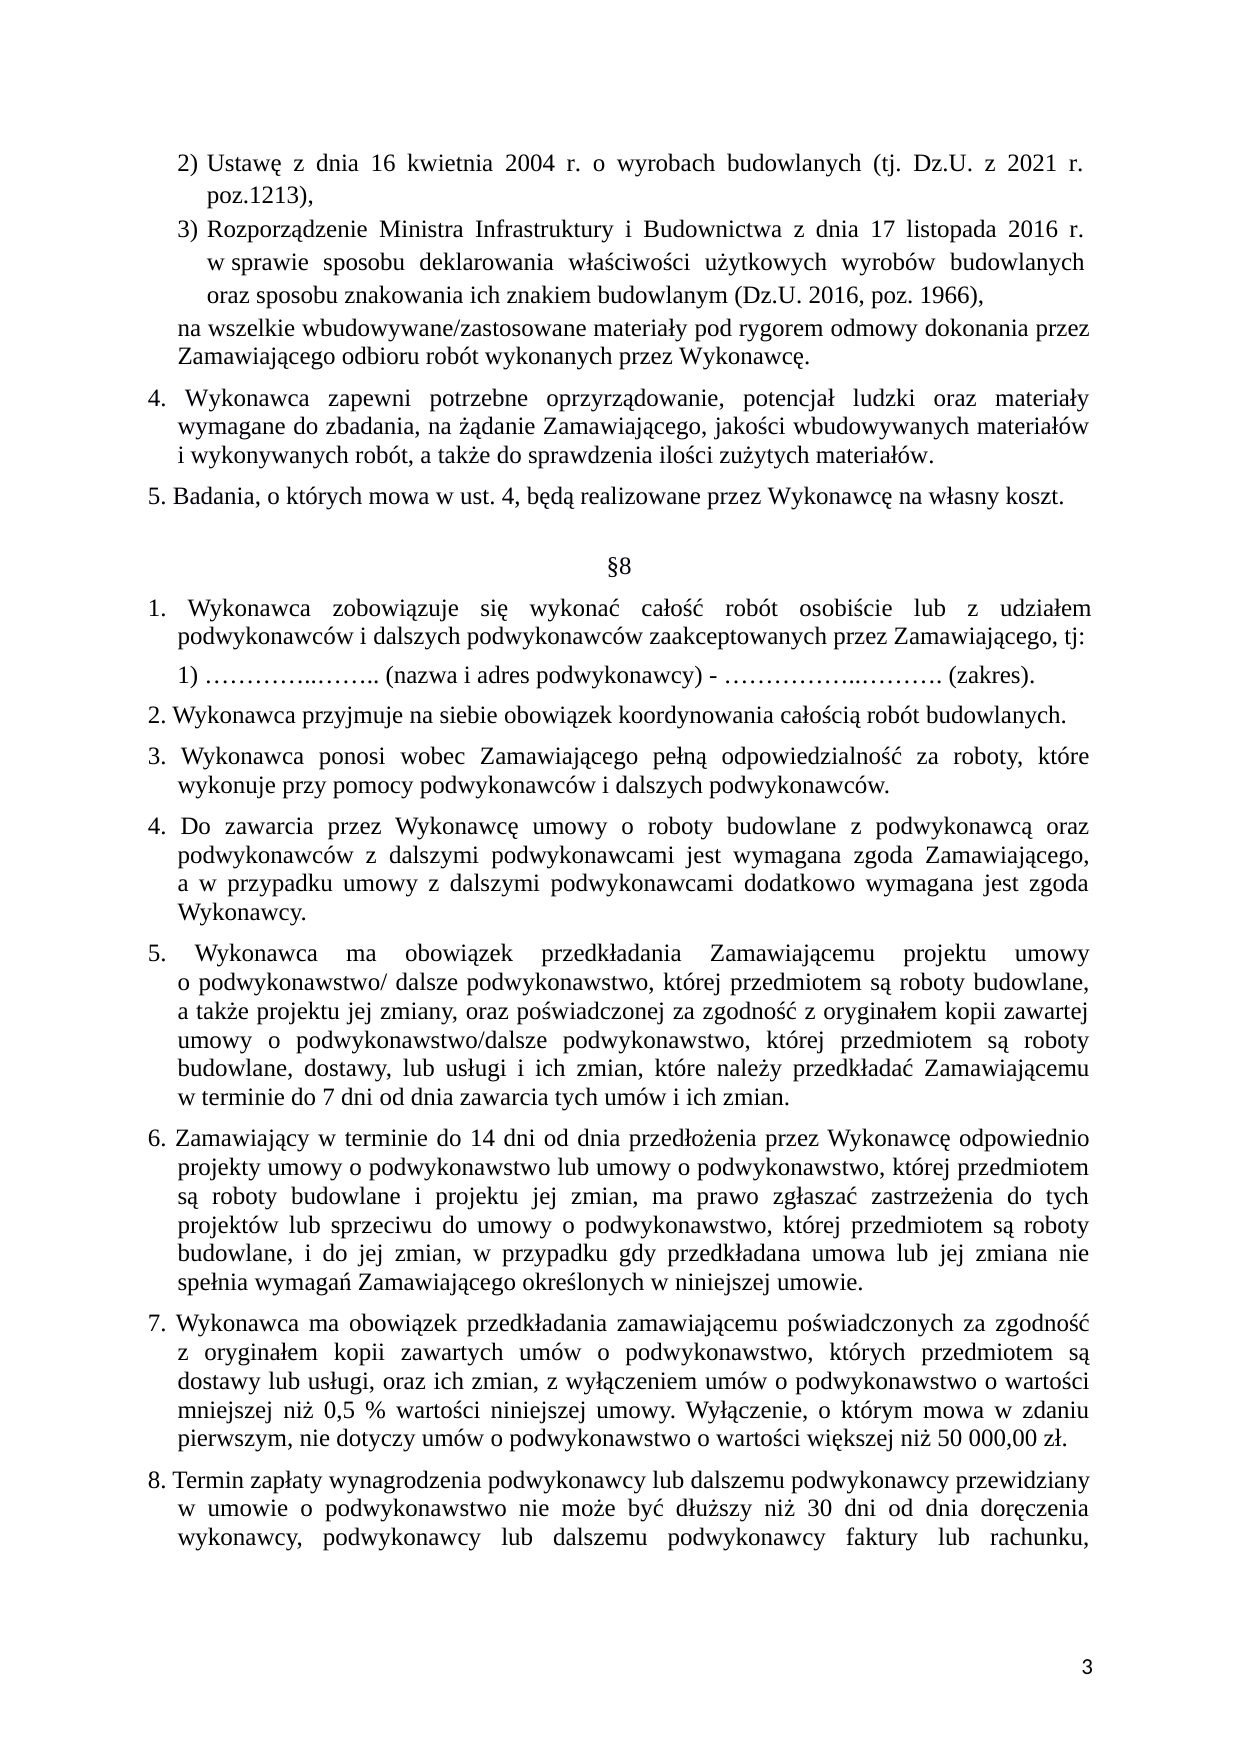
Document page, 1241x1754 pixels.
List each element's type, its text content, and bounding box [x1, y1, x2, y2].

text 2. Wykonawca przyjmuje na siebie obowiązek koordynowania całością robót budowlanych. [148, 700, 1090, 728]
text 6. Zamawiający w terminie do 14 dni od dnia przedłożenia przez Wykonawcę odpowiednio projekty umowy o podwykonawstwo lub umowy o podwykonawstwo, której przedmiotem są roboty budowlane i projektu jej zmian, ma prawo zgłaszać zastrzeżenia do tych projektów lub sprzeciwu do umowy o podwykonawstwo, której przedmiotem są roboty budowlane, i do jej zmian, w przypadku gdy przedkładana umowa lub jej zmiana nie spełnia wymagań Zamawiającego określonych w niniejszej umowie. [148, 1123, 1090, 1296]
text 5. Wykonawca ma obowiązek przedkładania Zamawiającemu projektu umowy o podwykonawstwo/ dalsze podwykonawstwo, której przedmiotem są roboty budowlane, a także projektu jej zmiany, oraz poświadczonej za zgodność z oryginałem kopii zawartej umowy o podwykonawstwo/dalsze podwykonawstwo, której przedmiotem są roboty budowlane, dostawy, lub usługi i ich zmian, które należy przedkładać Zamawiającemu w terminie do 7 dni od dnia zawarcia tych umów i ich zmian. [148, 938, 1090, 1111]
list Rozporządzenie Ministra Infrastruktury i Budownictwa z dnia 17 listopada 2016 r. w sprawie sposobu deklarowania właściwości użytkowych wyrobów budowlanych oraz sposobu znakowania ich znakiem budowlanym (Dz.U. 2016, poz. 1966), [177, 214, 1085, 308]
text §8 [148, 551, 1090, 580]
text 1. Wykonawca zobowiązuje się wykonać całość robót osobiście lub z udziałem podwykonawców i dalszych podwykonawców zaakceptowanych przez Zamawiającego, tj: [148, 593, 1093, 650]
text 4. Wykonawca zapewni potrzebne oprzyrządowanie, potencjał ludzki oraz materiały wymagane do zbadania, na żądanie Zamawiającego, jakości wbudowywanych materiałów i wykonywanych robót, a także do sprawdzenia ilości zużytych materiałów. [148, 383, 1090, 469]
text 4. Do zawarcia przez Wykonawcę umowy o roboty budowlane z podwykonawcą oraz podwykonawców z dalszymi podwykonawcami jest wymagana zgoda Zamawiającego, a w przypadku umowy z dalszymi podwykonawcami dodatkowo wymagana jest zgoda Wykonawcy. [148, 811, 1090, 926]
text 5. Badania, o których mowa w ust. 4, będą realizowane przez Wykonawcę na własny koszt. [148, 481, 1090, 510]
text 1) …………..…….. (nazwa i adres podwykonawcy) - ……………..………. (zakres). [177, 661, 1093, 689]
text na wszelkie wbudowywane/zastosowane materiały pod rygorem odmowy dokonania przez Zamawiającego odbioru robót wykonanych przez Wykonawcę. [177, 313, 1090, 370]
text 3. Wykonawca ponosi wobec Zamawiającego pełną odpowiedzialność za roboty, które wykonuje przy pomocy podwykonawców i dalszych podwykonawców. [148, 741, 1090, 798]
list Ustawę z dnia 16 kwietnia 2004 r. o wyrobach budowlanych (tj. Dz.U. z 2021 r. poz.1213), [177, 148, 1085, 209]
text 7. Wykonawca ma obowiązek przedkładania zamawiającemu poświadczonych za zgodność z oryginałem kopii zawartych umów o podwykonawstwo, których przedmiotem są dostawy lub usługi, oraz ich zmian, z wyłączeniem umów o podwykonawstwo o wartości mniejszej niż 0,5 % wartości niniejszej umowy. Wyłączenie, o którym mowa w zdaniu pierwszym, nie dotyczy umów o podwykonawstwo o wartości większej niż 50 000,00 zł. [148, 1308, 1090, 1452]
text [148, 1465, 1090, 1551]
